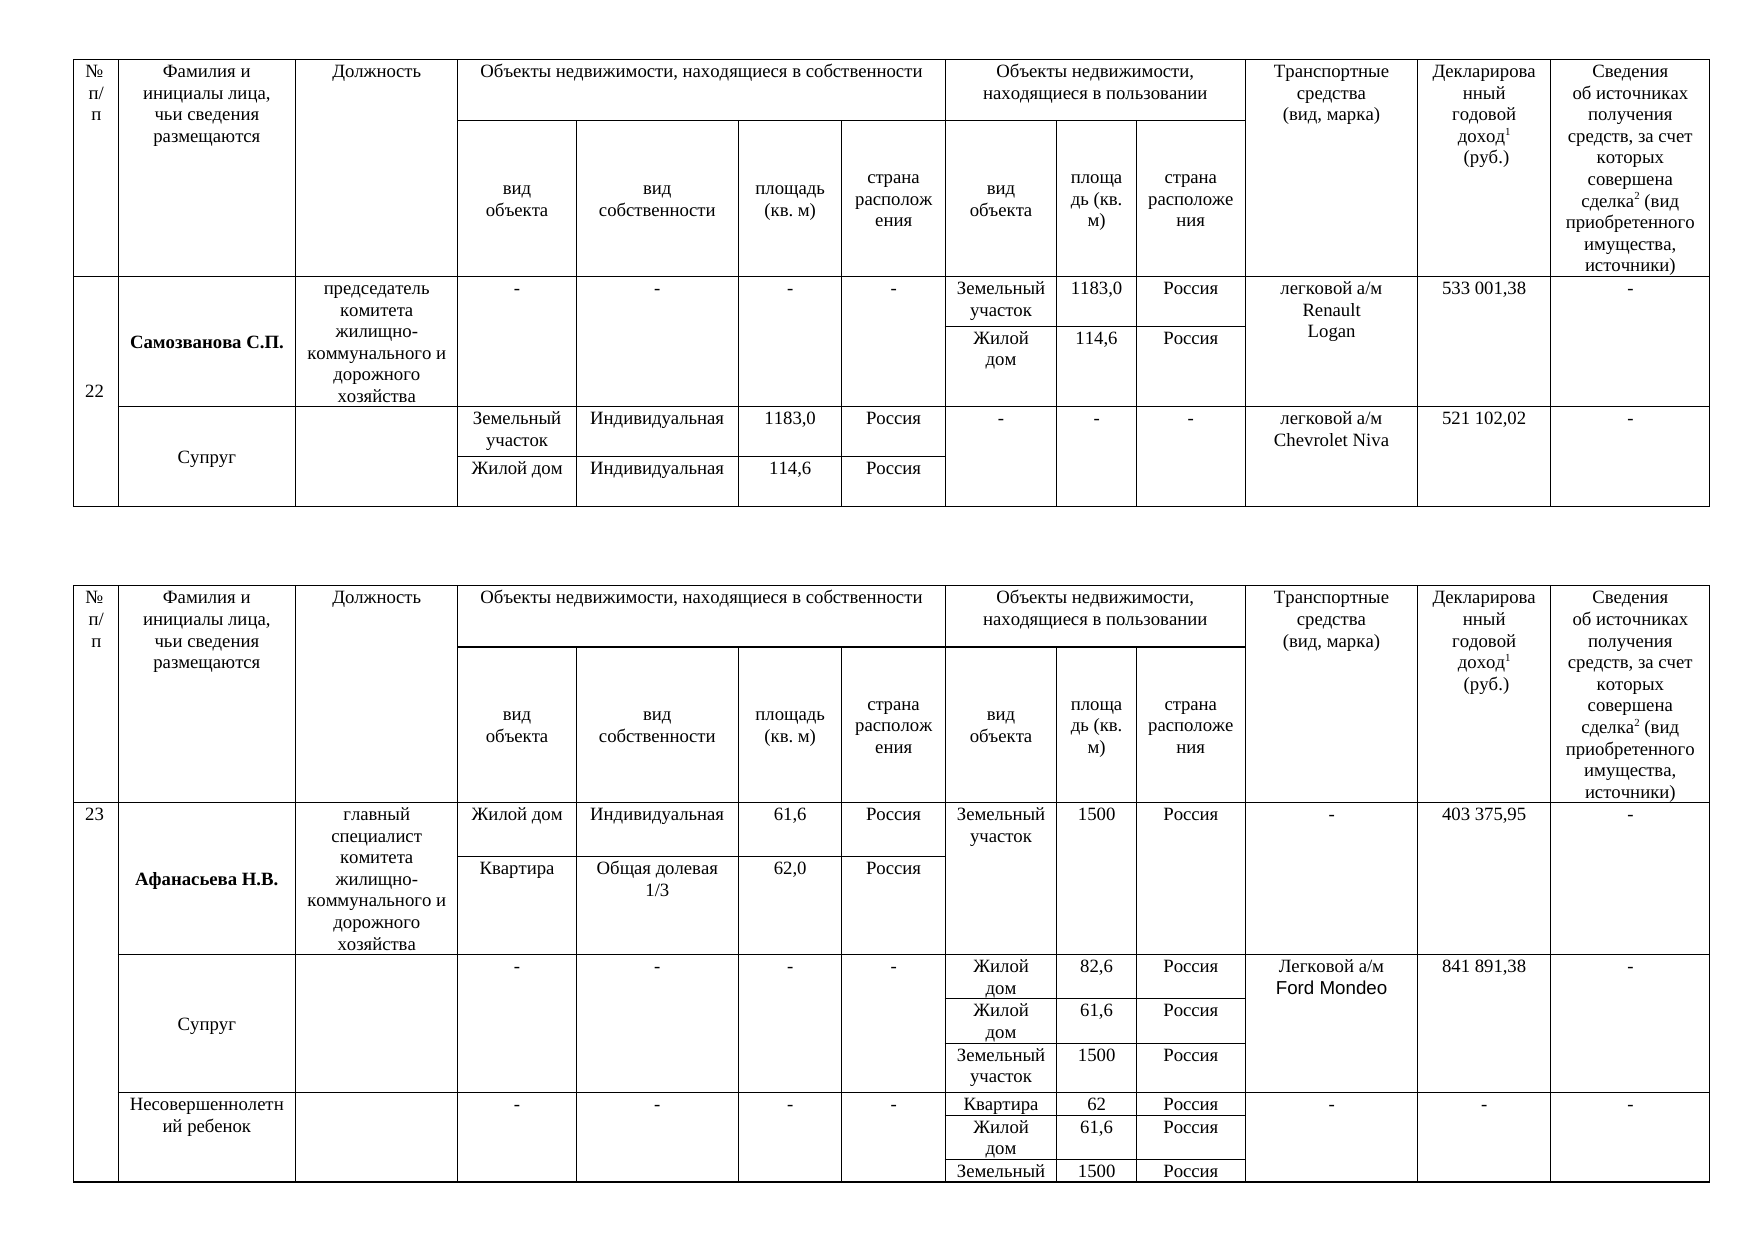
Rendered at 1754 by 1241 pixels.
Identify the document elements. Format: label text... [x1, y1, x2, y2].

table_cell легковой а/м Renault Logan [1246, 277, 1417, 406]
table_cell 22 [74, 277, 118, 506]
table_cell 82,6 [1057, 955, 1136, 998]
table_cell Афанасьева Н.В. [119, 803, 295, 954]
table_cell Земельный участок [946, 803, 1056, 954]
table_header Объекты недвижимости, находящиеся в собственности [458, 586, 945, 646]
table_cell - [577, 955, 738, 1092]
table_cell Индивидуальная [577, 457, 738, 506]
table_cell Квартира [458, 857, 576, 954]
table_header Декларированный годовой доход1 (руб.) [1418, 60, 1550, 276]
table_cell - [458, 1093, 576, 1181]
table_cell вид объекта [946, 648, 1056, 802]
table_cell вид объекта [946, 121, 1056, 276]
table_cell Россия [842, 407, 945, 456]
table_cell 61,6 [1057, 999, 1136, 1042]
table_cell - [946, 407, 1056, 506]
table_cell Россия [1137, 1160, 1245, 1181]
table_cell - [1551, 277, 1709, 406]
table_cell вид объекта [458, 648, 576, 802]
table_cell - [1057, 407, 1136, 506]
table_header Сведения об источниках получения средств, за счет которых совершена сделка2 (вид приобретенного имущества, источники) [1551, 60, 1709, 276]
table_cell Россия [1137, 1093, 1245, 1115]
table_cell - [842, 277, 945, 406]
table_cell 1500 [1057, 1044, 1136, 1092]
table_cell Земельный участок [946, 277, 1056, 326]
table_cell Несовершеннолетний ребенок [119, 1093, 295, 1181]
table_cell легковой а/м Chevrolet Niva [1246, 407, 1417, 506]
table_cell Земельный участок [946, 1044, 1056, 1092]
table_header № п/п [74, 60, 118, 276]
table_cell - [842, 1093, 945, 1181]
table_cell площадь (кв. м) [1057, 648, 1136, 802]
table_cell страна расположения [842, 648, 945, 802]
table_cell 23 [74, 803, 118, 1181]
table_cell - [577, 1093, 738, 1181]
table_header Сведения об источниках получения средств, за счет которых совершена сделка2 (вид приобретенного имущества, источники) [1551, 586, 1709, 802]
table_cell площадь (кв. м) [1057, 121, 1136, 276]
table_cell 114,6 [739, 457, 841, 506]
table_cell Россия [842, 457, 945, 506]
table_header Должность [296, 586, 457, 802]
table_cell 114,6 [1057, 327, 1136, 406]
table_cell 1183,0 [1057, 277, 1136, 326]
table_cell председатель комитета жилищно-коммунального и дорожного хозяйства [296, 277, 457, 406]
table_cell вид собственности [577, 648, 738, 802]
table_cell Жилой дом [946, 1116, 1056, 1159]
table_header Объекты недвижимости, находящиеся в собственности [458, 60, 945, 120]
table_cell - [739, 277, 841, 406]
table_cell Земельный участок [946, 1160, 1056, 1181]
table_cell 1500 [1057, 803, 1136, 954]
table_header Транспортные средства (вид, марка) [1246, 586, 1417, 802]
table_cell - [1246, 803, 1417, 954]
table_cell [296, 1093, 457, 1181]
table_cell - [1137, 407, 1245, 506]
table_cell 1183,0 [739, 407, 841, 456]
table_cell 521 102,02 [1418, 407, 1550, 506]
table_cell площадь (кв. м) [739, 121, 841, 276]
table_cell - [458, 955, 576, 1092]
table_header Объекты недвижимости, находящиеся в пользовании [946, 60, 1245, 120]
table_cell страна расположения [1137, 648, 1245, 802]
table_cell 62 [1057, 1093, 1136, 1115]
table_cell Квартира [946, 1093, 1056, 1115]
table_cell - [577, 277, 738, 406]
table_cell Россия [1137, 999, 1245, 1042]
table_cell - [1418, 1093, 1550, 1181]
table_cell Земельный участок [458, 407, 576, 456]
table_header № п/п [74, 586, 118, 802]
table_cell Индивидуальная [577, 407, 738, 456]
table_header Фамилия и инициалы лица, чьи сведения размещаются [119, 60, 295, 276]
table_cell Россия [1137, 1116, 1245, 1159]
table_cell Жилой дом [458, 803, 576, 856]
table_cell Общая долевая 1/3 [577, 857, 738, 954]
table_cell 403 375,95 [1418, 803, 1550, 954]
table_cell Жилой дом [946, 955, 1056, 998]
table_cell площадь (кв. м) [739, 648, 841, 802]
table_header Фамилия и инициалы лица, чьи сведения размещаются [119, 586, 295, 802]
table_cell Россия [1137, 277, 1245, 326]
table_cell [296, 955, 457, 1092]
table_header Декларированный годовой доход1 (руб.) [1418, 586, 1550, 802]
table_cell Супруг [119, 407, 295, 506]
table_cell - [739, 955, 841, 1092]
table_cell Индивидуальная [577, 803, 738, 856]
table_cell - [458, 277, 576, 406]
table_cell 841 891,38 [1418, 955, 1550, 1092]
table_cell Супруг [119, 955, 295, 1092]
table_cell Самозванова С.П. [119, 277, 295, 406]
table_cell - [842, 955, 945, 1092]
table_cell главный специалист комитета жилищно-коммунального и дорожного хозяйства [296, 803, 457, 954]
table_cell - [1551, 407, 1709, 506]
table_cell [296, 407, 457, 506]
table_cell Россия [1137, 327, 1245, 406]
table_cell Россия [1137, 803, 1245, 954]
table_cell - [1246, 1093, 1417, 1181]
table_cell 1500 [1057, 1160, 1136, 1181]
table_cell - [1551, 955, 1709, 1092]
table_cell 61,6 [1057, 1116, 1136, 1159]
table_cell Россия [842, 857, 945, 954]
table_cell 61,6 [739, 803, 841, 856]
table_header Должность [296, 60, 457, 276]
table_cell страна расположения [842, 121, 945, 276]
table_cell Жилой дом [946, 327, 1056, 406]
table_cell Россия [1137, 955, 1245, 998]
table_cell Легковой а/м Ford Mondeo [1246, 955, 1417, 1092]
table_cell Жилой дом [458, 457, 576, 506]
table_cell страна расположения [1137, 121, 1245, 276]
table_cell - [1551, 1093, 1709, 1181]
table_cell - [1551, 803, 1709, 954]
table_cell Жилой дом [946, 999, 1056, 1042]
table_cell - [739, 1093, 841, 1181]
table_header Объекты недвижимости, находящиеся в пользовании [946, 586, 1245, 646]
table_cell 62,0 [739, 857, 841, 954]
table_cell вид объекта [458, 121, 576, 276]
table_cell Россия [1137, 1044, 1245, 1092]
table_cell Россия [842, 803, 945, 856]
table_cell вид собственности [577, 121, 738, 276]
table_header Транспортные средства (вид, марка) [1246, 60, 1417, 276]
table_cell 533 001,38 [1418, 277, 1550, 406]
